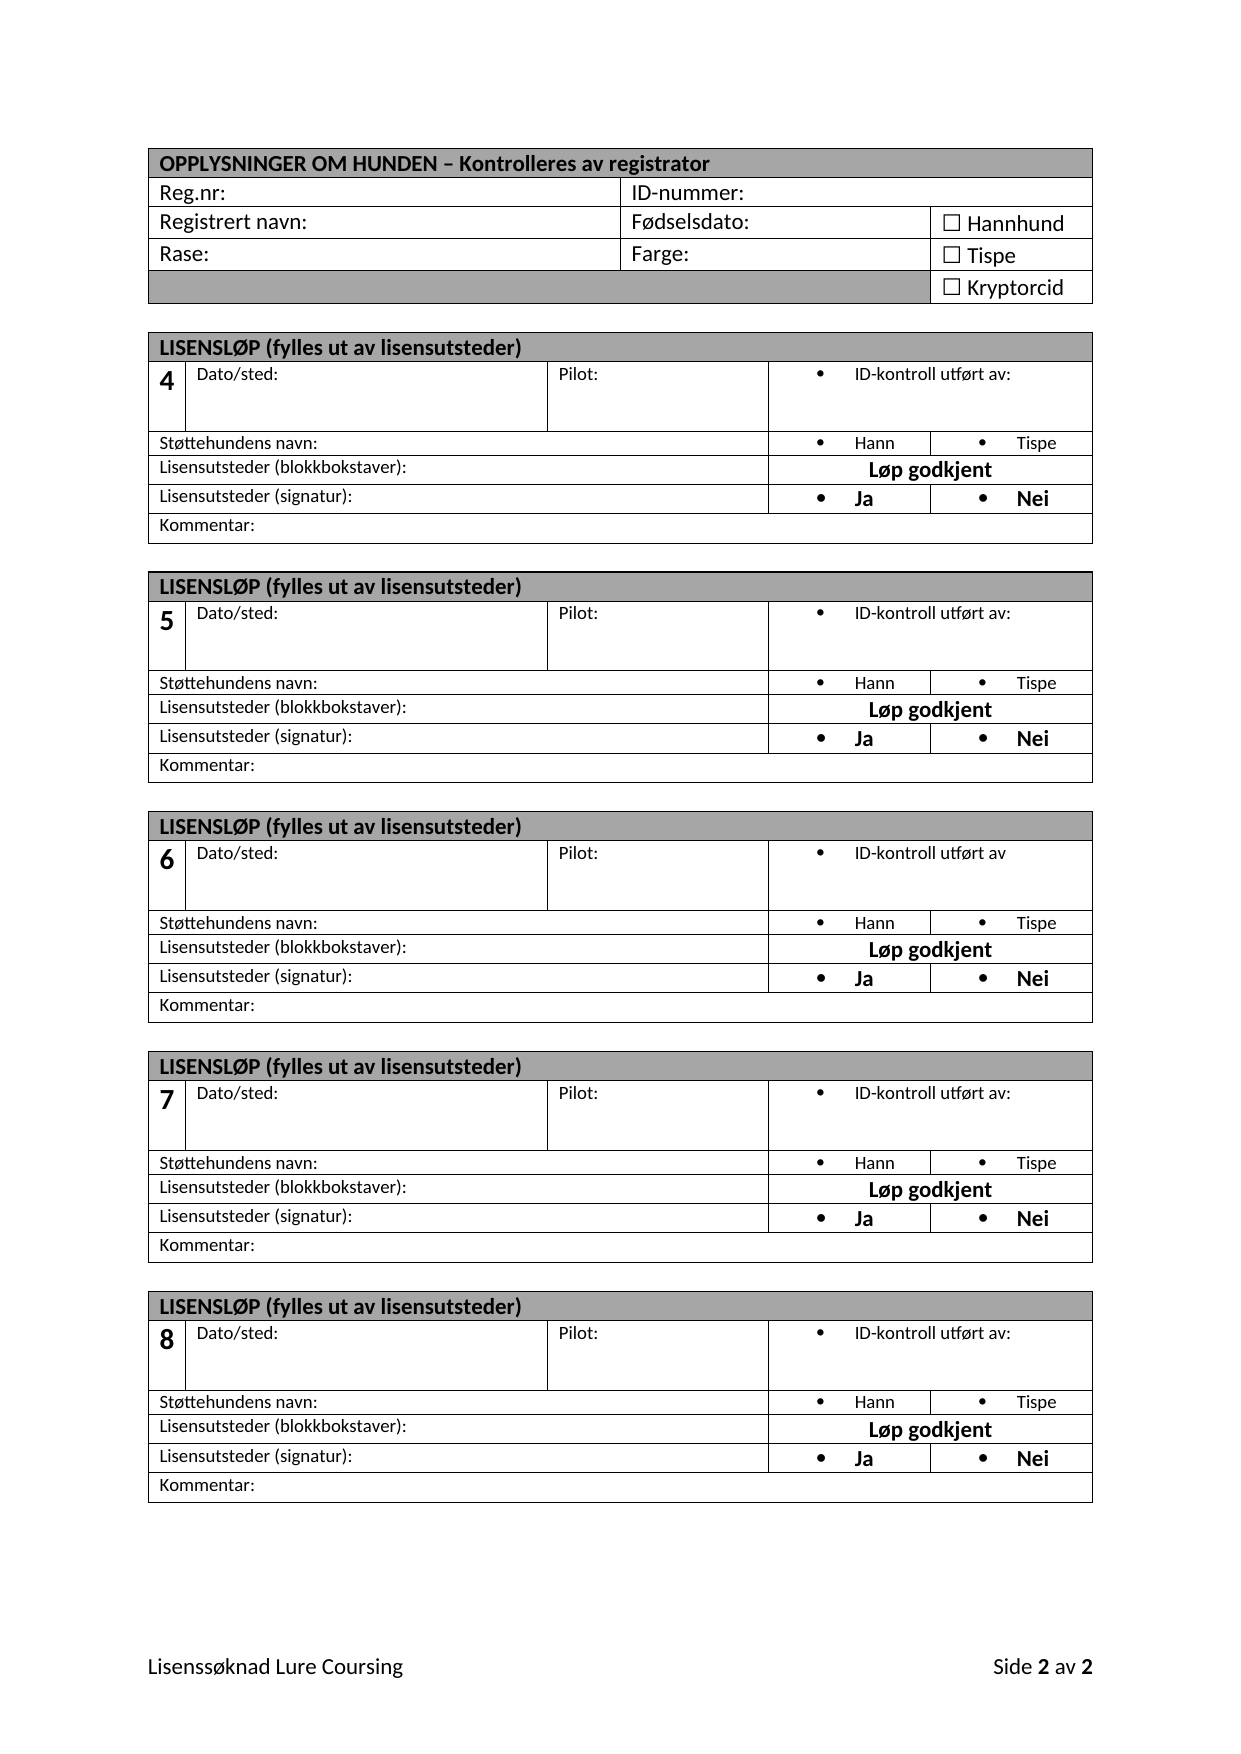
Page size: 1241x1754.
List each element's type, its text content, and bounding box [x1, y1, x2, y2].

table_cell Ja [769, 1204, 930, 1232]
table_cell Ja [769, 1444, 930, 1472]
table_cell Tispe [931, 432, 1092, 454]
table_cell Pilot: [548, 602, 768, 670]
table_cell Tispe [931, 239, 1092, 270]
table_cell Lisensutsteder (blokkbokstaver): [149, 695, 768, 723]
table_cell Lisensutsteder (signatur): [149, 485, 768, 513]
table_header LISENSLØP (fylles ut av lisensutsteder) [149, 812, 1092, 840]
table_cell Løp godkjent [769, 1175, 1092, 1203]
table_cell Ja [769, 724, 930, 752]
table_cell Kommentar: [149, 514, 1092, 542]
table_cell Hann [769, 1151, 930, 1174]
table_cell ID-kontroll utført av: [769, 1321, 1092, 1390]
table_cell Hann [769, 1391, 930, 1414]
table_cell Nei [931, 964, 1092, 992]
table_cell Lisensutsteder (signatur): [149, 964, 768, 992]
table_cell Nei [931, 485, 1092, 513]
table_header LISENSLØP (fylles ut av lisensutsteder) [149, 333, 1092, 361]
table_cell Lisensutsteder (blokkbokstaver): [149, 1175, 768, 1203]
table_cell Reg.nr: [149, 178, 620, 206]
table_cell Løp godkjent [769, 935, 1092, 963]
table_cell Kryptorcid [931, 271, 1092, 303]
table_cell Kommentar: [149, 993, 1092, 1022]
table_cell Lisensutsteder (blokkbokstaver): [149, 935, 768, 963]
table_cell Dato/sted: [186, 602, 547, 670]
table_cell Støttehundens navn: [149, 1151, 768, 1174]
table_cell Lisensutsteder (signatur): [149, 1444, 768, 1472]
table_cell Lisensutsteder (signatur): [149, 1204, 768, 1232]
table_cell Pilot: [548, 841, 768, 910]
table_cell 6 [149, 841, 185, 910]
table_cell Fødselsdato: [621, 207, 930, 238]
table_cell Registrert navn: [149, 207, 620, 238]
table_cell Støttehundens navn: [149, 432, 768, 454]
table_cell Kommentar: [149, 754, 1092, 782]
table_cell Kommentar: [149, 1233, 1092, 1262]
table_cell Nei [931, 1204, 1092, 1232]
table_header OPPLYSNINGER OM HUNDEN – Kontrolleres av registrator [149, 149, 1092, 177]
table_cell ID-kontroll utført av: [769, 602, 1092, 670]
table_cell Ja [769, 964, 930, 992]
table_cell Tispe [931, 1391, 1092, 1414]
table_cell ID-kontroll utført av: [769, 362, 1092, 431]
table_cell Lisensutsteder (blokkbokstaver): [149, 1415, 768, 1443]
table_cell Nei [931, 724, 1092, 752]
table_cell Dato/sted: [186, 1081, 547, 1150]
table_cell Hann [769, 432, 930, 454]
table_header LISENSLØP (fylles ut av lisensutsteder) [149, 1292, 1092, 1320]
table_cell Hann [769, 911, 930, 934]
table_cell ID-kontroll utført av [769, 841, 1092, 910]
table_cell Lisensutsteder (blokkbokstaver): [149, 456, 768, 483]
table_cell ID-kontroll utført av: [769, 1081, 1092, 1150]
table_cell Pilot: [548, 1081, 768, 1150]
table_cell Dato/sted: [186, 841, 547, 910]
table_cell Pilot: [548, 362, 768, 431]
table_cell Støttehundens navn: [149, 671, 768, 694]
table_cell Pilot: [548, 1321, 768, 1390]
table_cell Rase: [149, 239, 620, 270]
table_cell Nei [931, 1444, 1092, 1472]
table_cell Løp godkjent [769, 456, 1092, 483]
table_cell Kommentar: [149, 1473, 1092, 1502]
table_header LISENSLØP (fylles ut av lisensutsteder) [149, 573, 1092, 601]
table_cell 7 [149, 1081, 185, 1150]
table_cell Tispe [931, 1151, 1092, 1174]
table_header LISENSLØP (fylles ut av lisensutsteder) [149, 1052, 1092, 1080]
table_cell Støttehundens navn: [149, 911, 768, 934]
table_cell Dato/sted: [186, 1321, 547, 1390]
table_cell Hann [769, 671, 930, 694]
table_cell Ja [769, 485, 930, 513]
table_cell Tispe [931, 911, 1092, 934]
table_cell Tispe [931, 671, 1092, 694]
table_cell Farge: [621, 239, 930, 270]
table_cell Løp godkjent [769, 1415, 1092, 1443]
table_cell 4 [149, 362, 185, 431]
table_cell [149, 271, 930, 303]
table_cell Dato/sted: [186, 362, 547, 431]
table_cell 8 [149, 1321, 185, 1390]
table_cell Lisensutsteder (signatur): [149, 724, 768, 752]
table_cell ID-nummer: [621, 178, 1092, 206]
table_cell Løp godkjent [769, 695, 1092, 723]
table_cell 5 [149, 602, 185, 670]
table_cell Støttehundens navn: [149, 1391, 768, 1414]
table_cell Hannhund [931, 207, 1092, 238]
